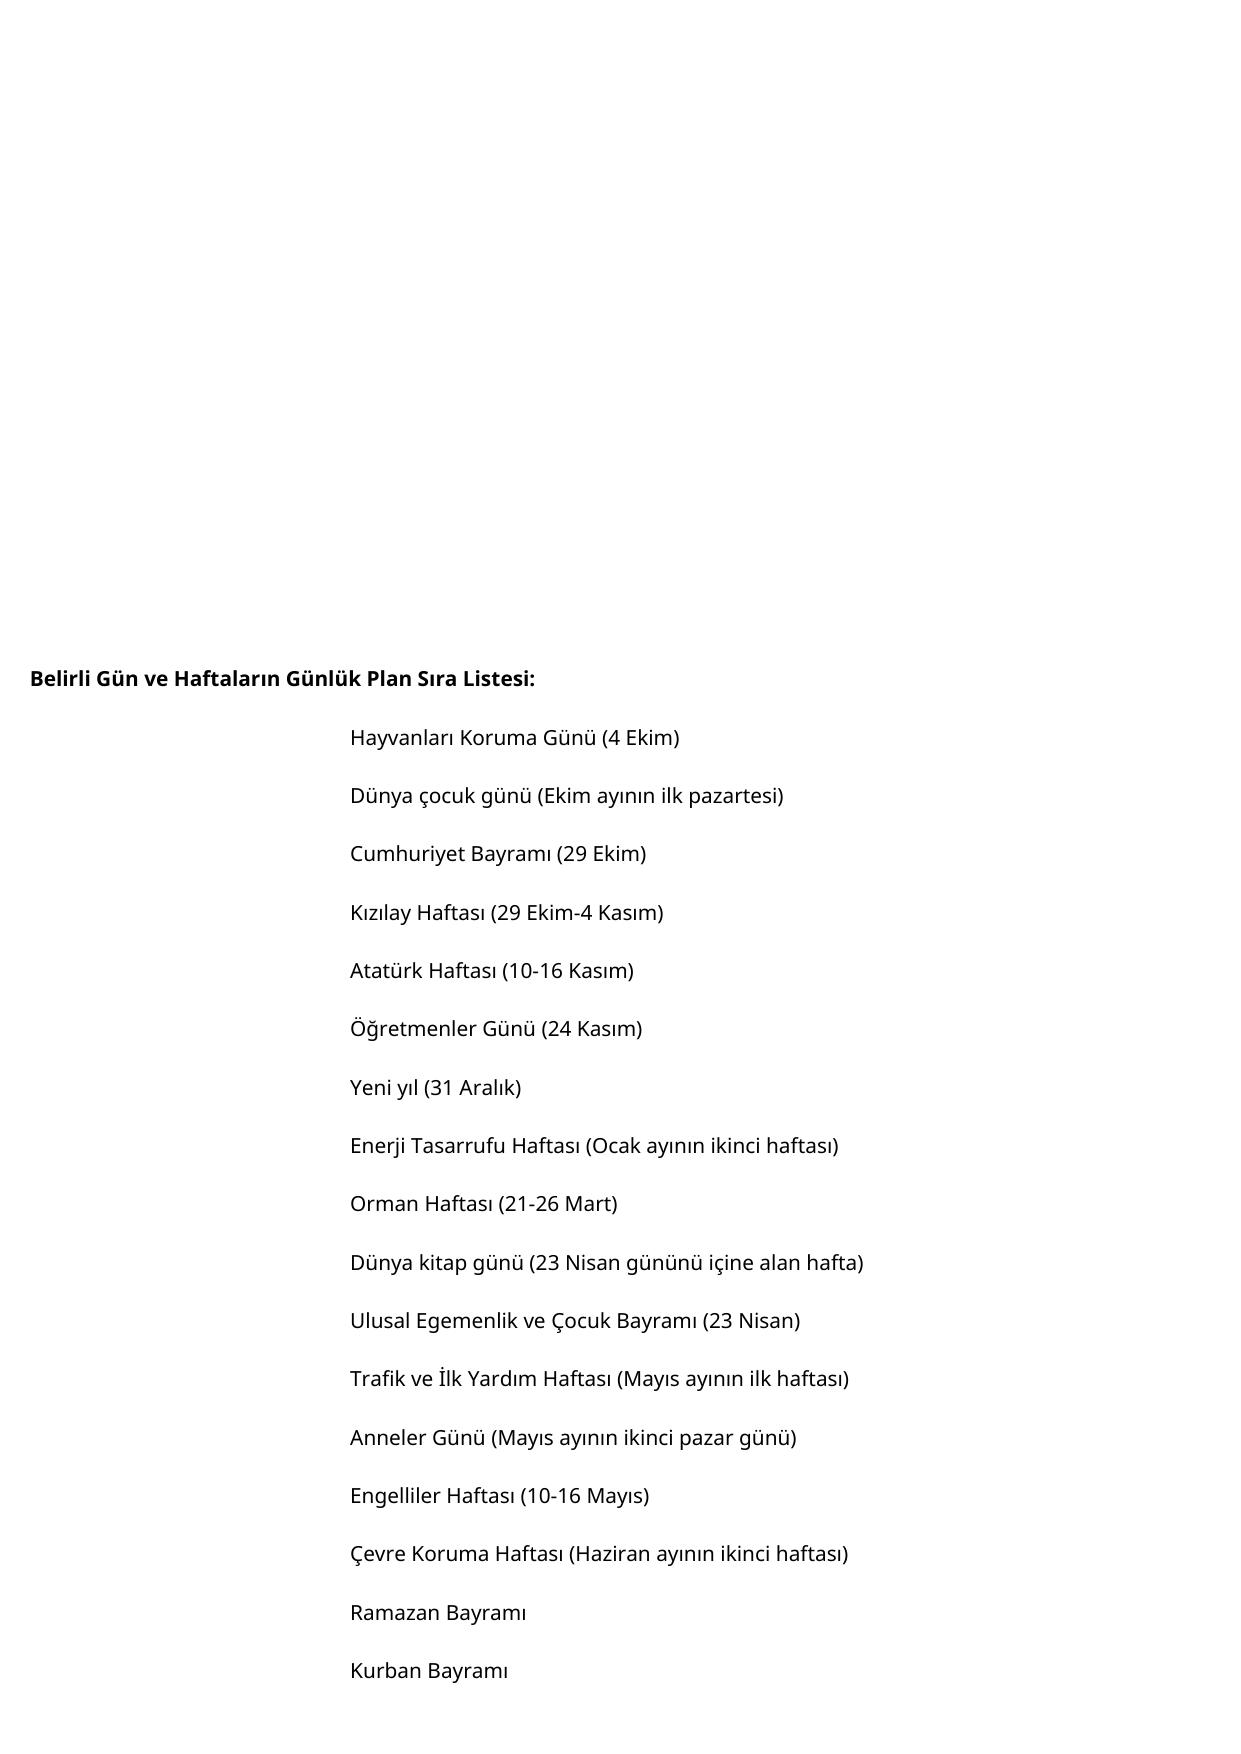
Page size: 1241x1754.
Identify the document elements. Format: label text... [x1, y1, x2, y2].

text Belirli Gün ve Haftaların Günlük Plan Sıra Listesi: [29, 664, 1211, 693]
text Atatürk Haftası (10-16 Kasım) [47, 956, 1211, 984]
text Kızılay Haftası (29 Ekim-4 Kasım) [47, 898, 1211, 926]
text Engelliler Haftası (10-16 Mayıs) [47, 1481, 1211, 1509]
text Ulusal Egemenlik ve Çocuk Bayramı (23 Nisan) [47, 1306, 1211, 1334]
text Enerji Tasarrufu Haftası (Ocak ayının ikinci haftası) [47, 1131, 1211, 1159]
text Öğretmenler Günü (24 Kasım) [47, 1014, 1211, 1043]
text Dünya kitap günü (23 Nisan gününü içine alan hafta) [47, 1248, 1211, 1276]
text Ramazan Bayramı [47, 1598, 1211, 1626]
text Trafik ve İlk Yardım Haftası (Mayıs ayının ilk haftası) [47, 1364, 1211, 1393]
text Çevre Koruma Haftası (Haziran ayının ikinci haftası) [47, 1539, 1211, 1568]
text Hayvanları Koruma Günü (4 Ekim) [47, 723, 1211, 751]
text Kurban Bayramı [47, 1656, 1211, 1684]
text Cumhuriyet Bayramı (29 Ekim) [47, 839, 1211, 868]
text Dünya çocuk günü (Ekim ayının ilk pazartesi) [47, 781, 1211, 809]
text Anneler Günü (Mayıs ayının ikinci pazar günü) [47, 1423, 1211, 1451]
text Orman Haftası (21-26 Mart) [47, 1189, 1211, 1218]
text Yeni yıl (31 Aralık) [47, 1073, 1211, 1101]
